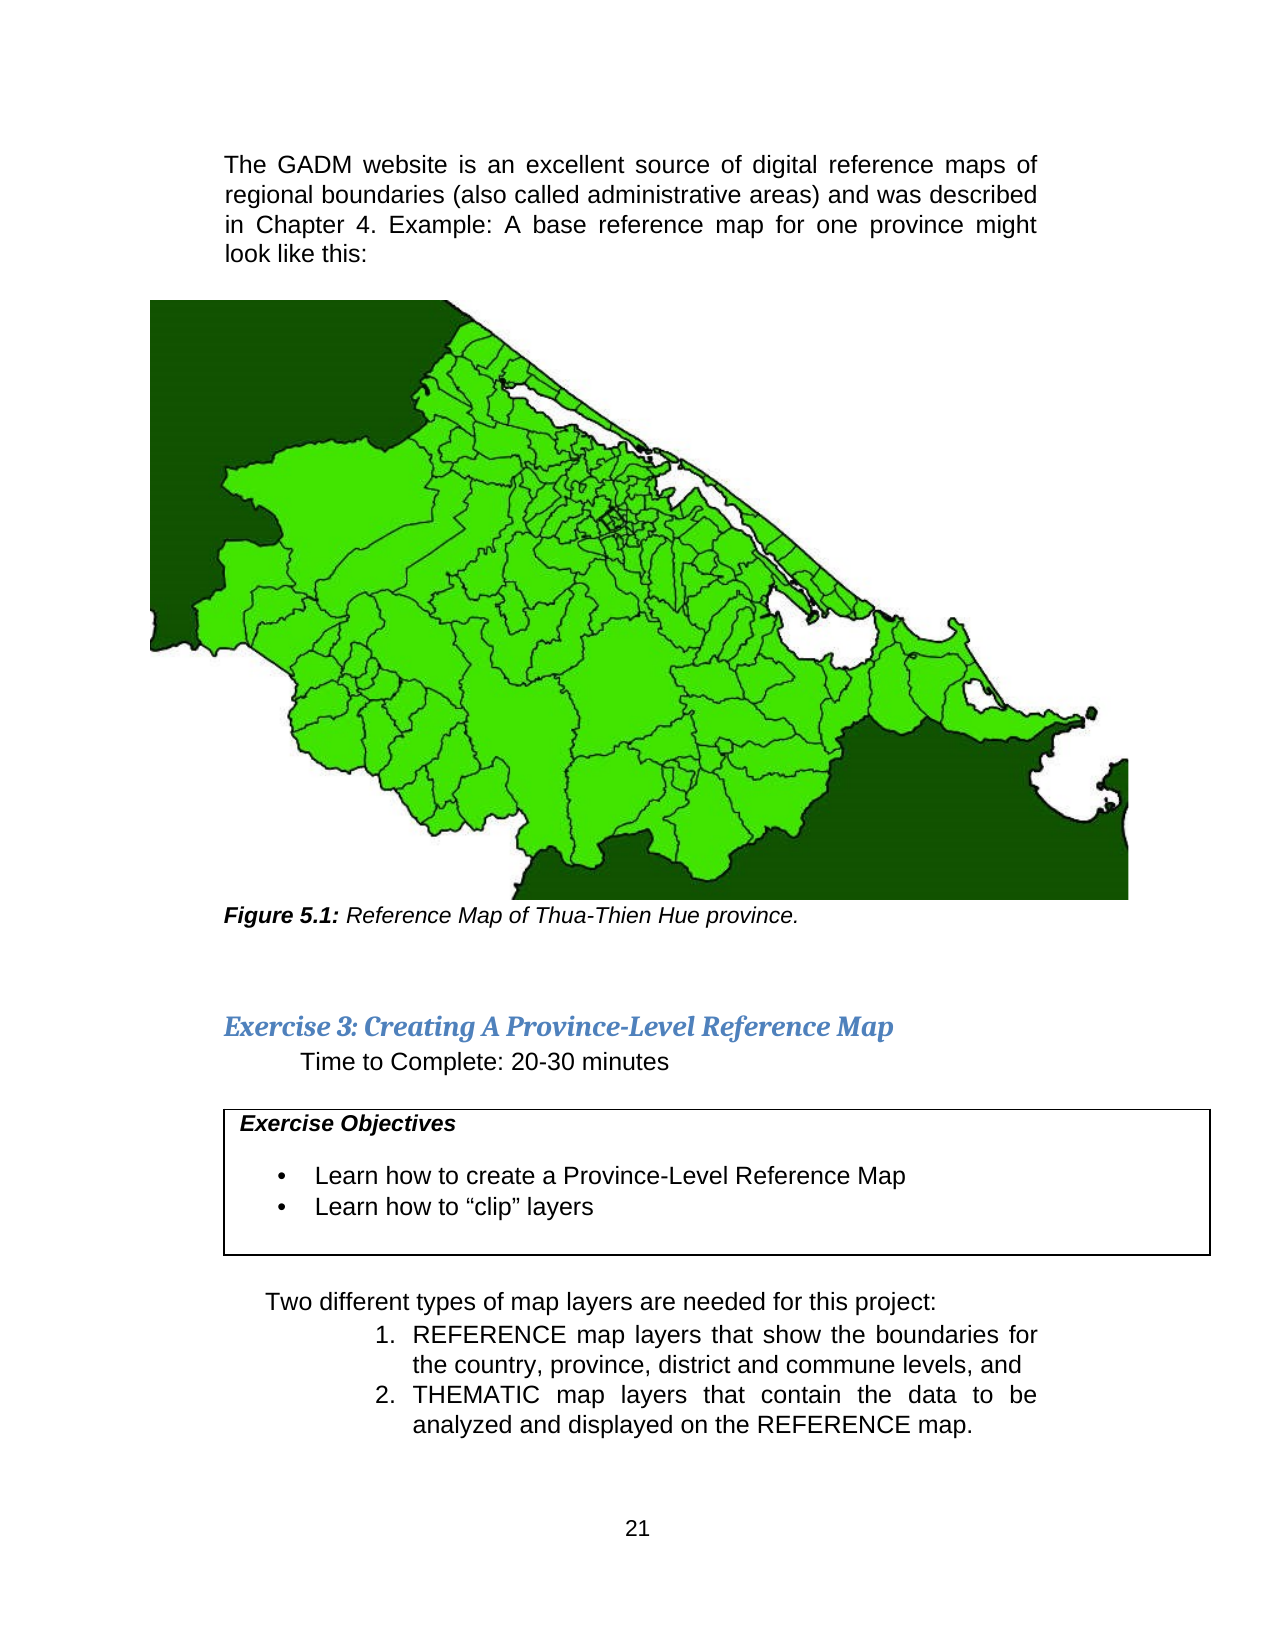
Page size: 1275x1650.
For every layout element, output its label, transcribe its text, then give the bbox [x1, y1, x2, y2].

list REFERENCE map layers that show the boundaries for the country, province, district and commune levels, and [375, 1320, 1039, 1378]
table_header Exercise Objectives Learn how to create a Province-Level Reference Map Learn how to “clip” layers [225, 1110, 1209, 1254]
text Two different types of map layers are needed for this project: [150, 1287, 1125, 1316]
text The GADM website is an excellent source of digital reference maps of regional boundaries (also called administrative areas) and was described in Chapter 4. Example: A base reference map for one province might look like this: [223, 150, 1039, 268]
subtitle Exercise 3: Creating A Province-Level Reference Map [223, 1011, 1125, 1044]
list THEMATIC map layers that contain the data to be analyzed and displayed on the REFERENCE map. [375, 1380, 1039, 1439]
text Figure 5.1: Reference Map of Thua-Thien Hue province. [223, 902, 1051, 928]
text Time to Complete: 20-30 minutes [300, 1047, 1039, 1076]
picture [150, 300, 1129, 900]
